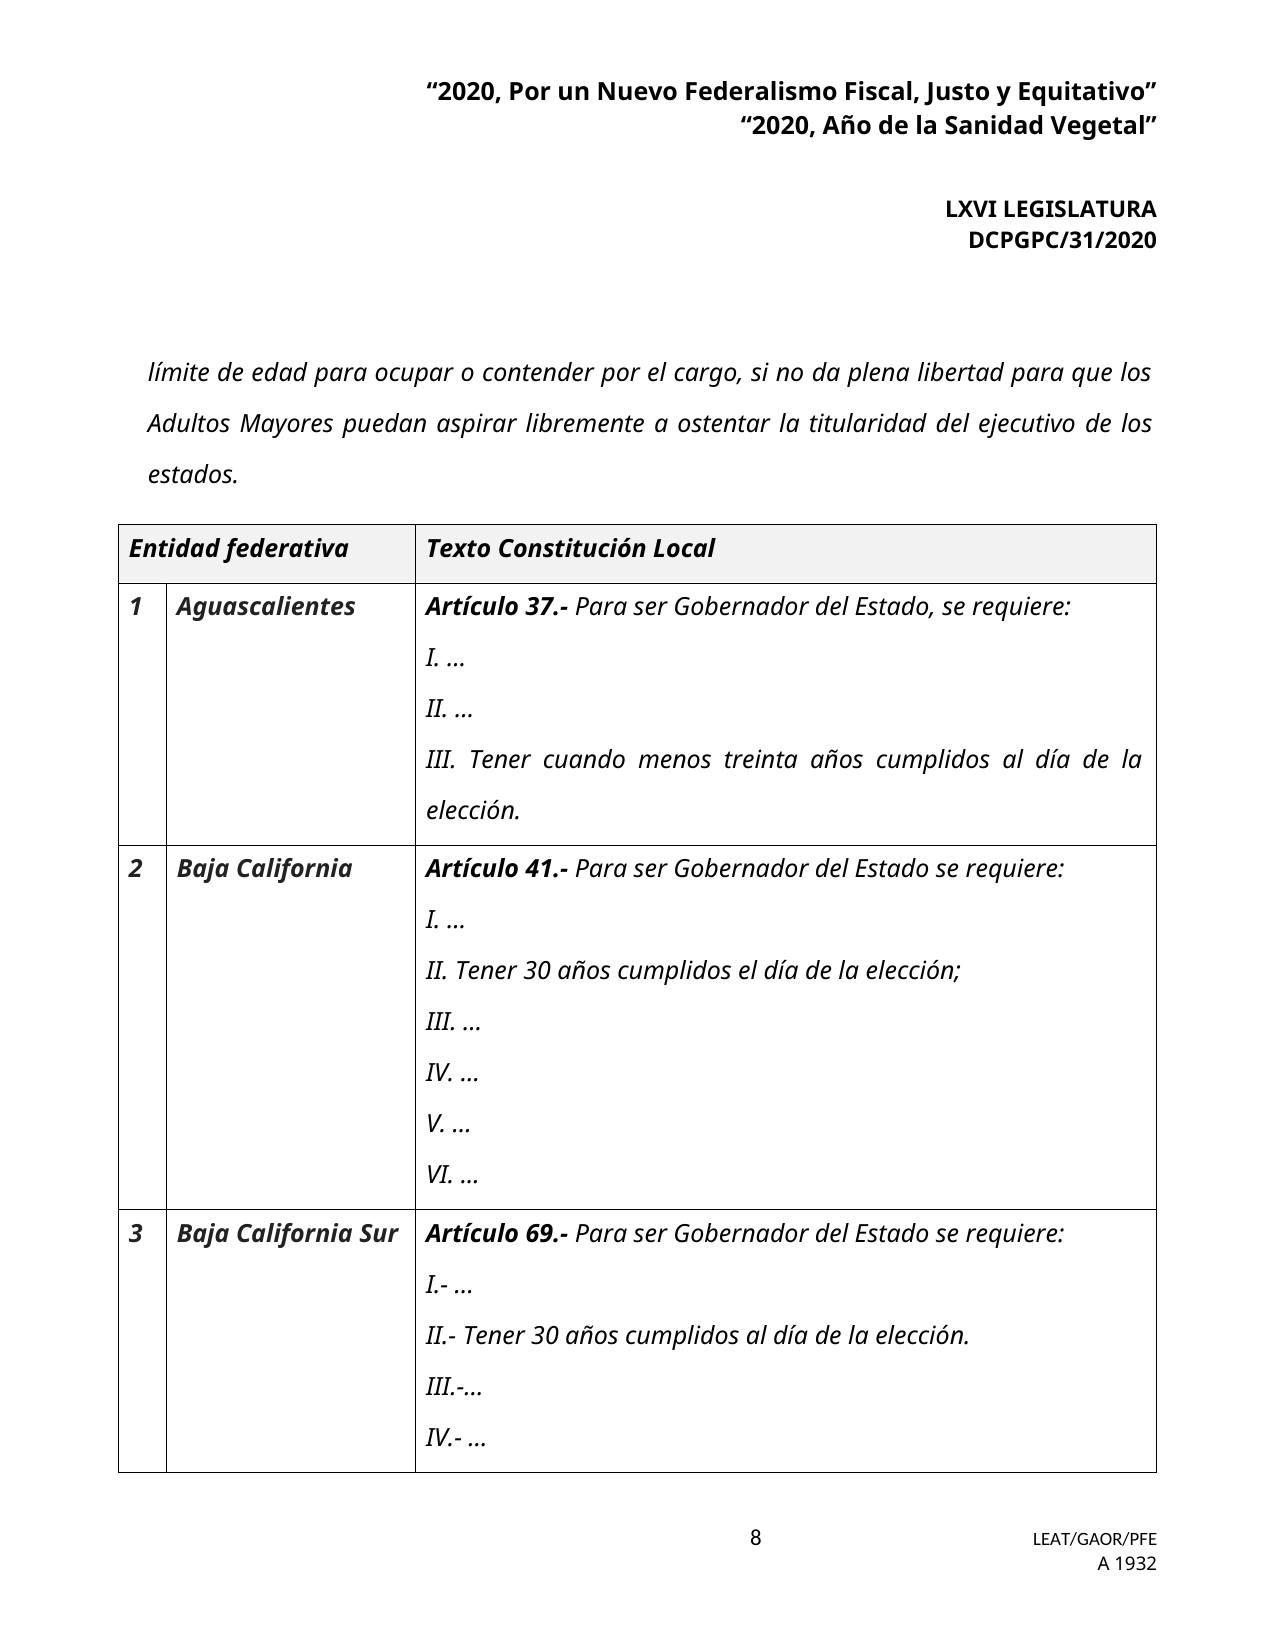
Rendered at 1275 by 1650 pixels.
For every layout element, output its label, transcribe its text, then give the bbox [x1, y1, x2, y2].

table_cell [416, 1210, 1156, 1472]
table_header Entidad federativa [119, 525, 415, 582]
table_cell 3 [119, 1210, 166, 1472]
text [148, 354, 1157, 491]
table_cell Artículo 37.- Para ser Gobernador del Estado, se requiere: I. … II. … III. Tener cuando menos treinta años cumplidos al día de la elección. [416, 584, 1156, 845]
table_header Texto Constitución Local [416, 525, 1156, 582]
table_cell Artículo 41.- Para ser Gobernador del Estado se requiere: I. … II. Tener 30 años cumplidos el día de la elección; III. … IV. … V. … VI. ... [416, 846, 1156, 1209]
table_cell Aguascalientes [167, 584, 415, 845]
table_cell Baja California [167, 846, 415, 1209]
table_cell 2 [119, 846, 166, 1209]
table_cell Baja California Sur [167, 1210, 415, 1472]
table_cell 1 [119, 584, 166, 845]
